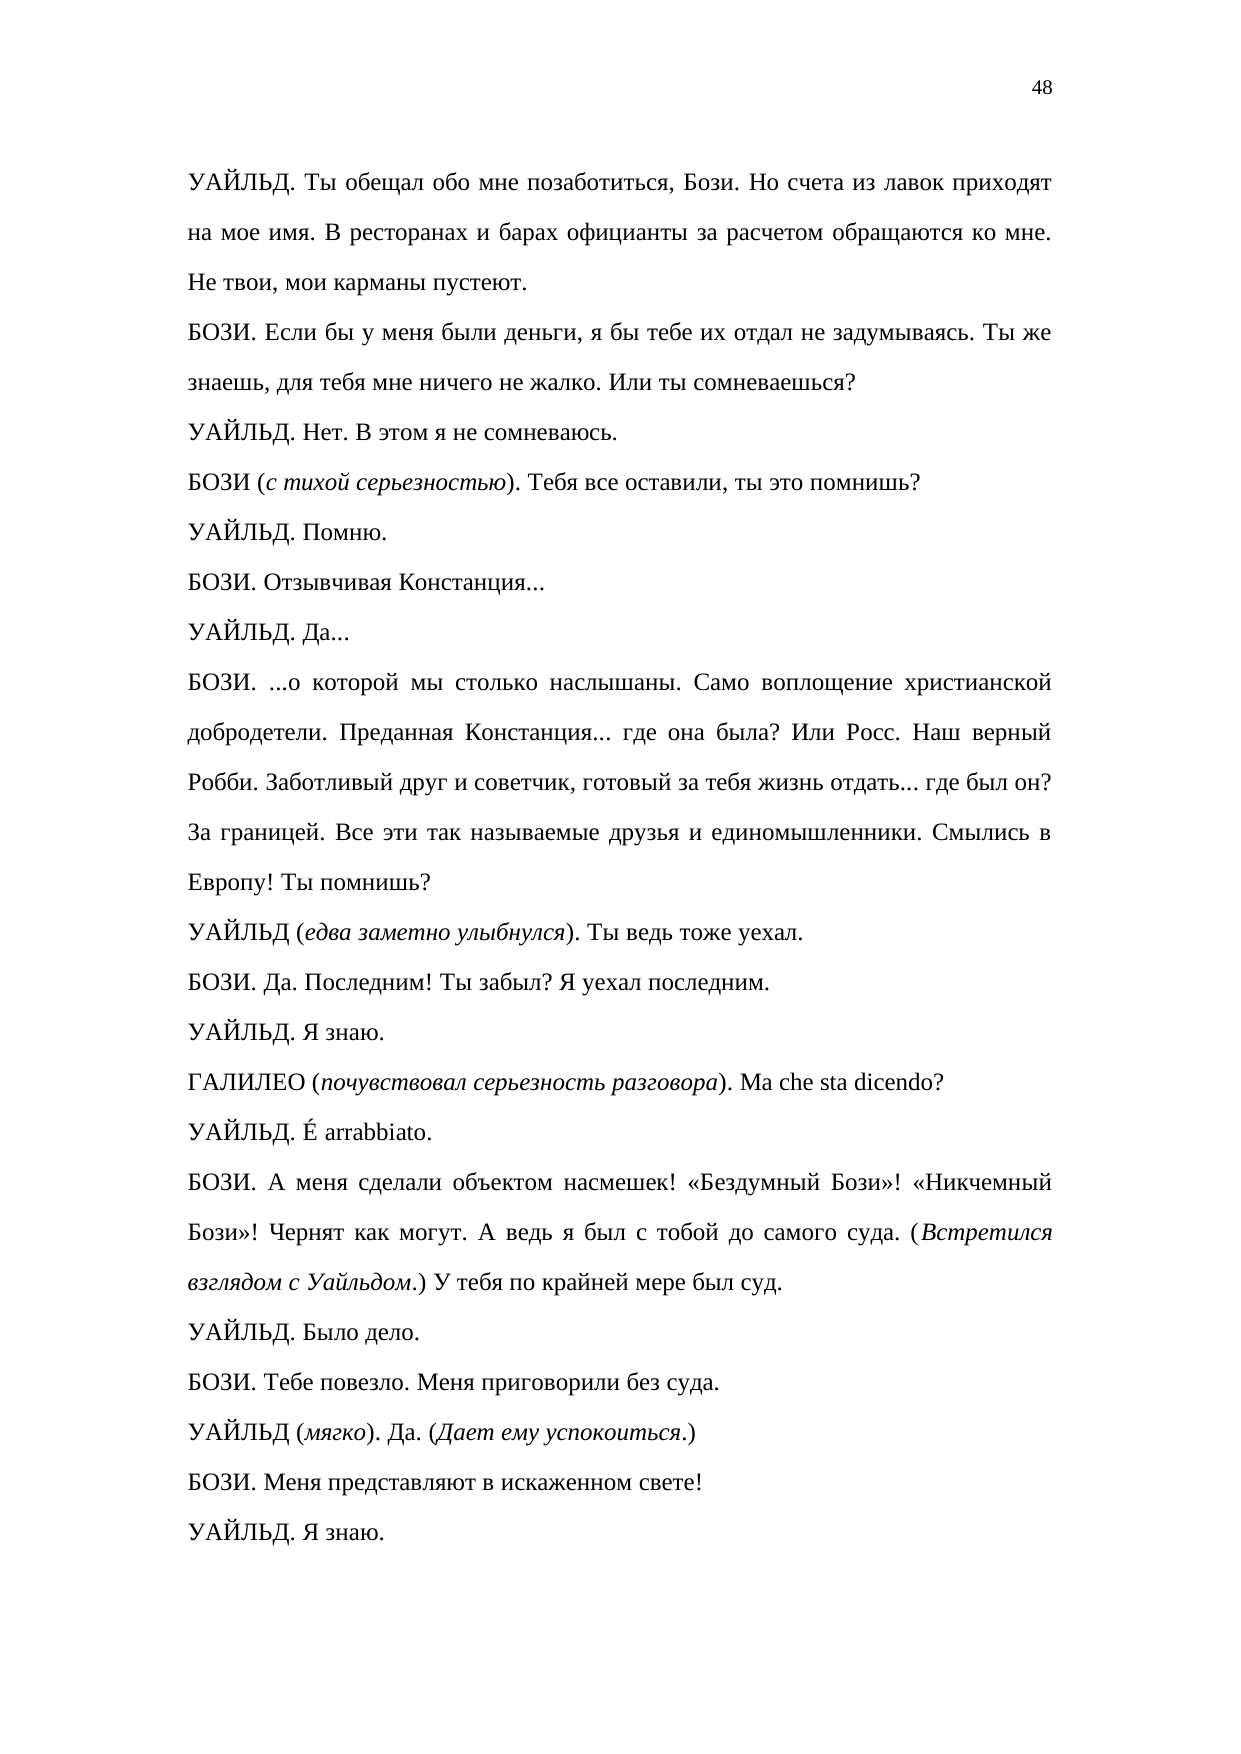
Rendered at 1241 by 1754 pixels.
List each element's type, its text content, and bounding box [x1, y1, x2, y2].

text БОЗИ (с тихой серьезностью). Тебя все оставили, ты это помнишь? [187, 450, 1053, 500]
text БОЗИ. Да. Последним! Ты забыл? Я уехал последним. [187, 950, 1053, 1000]
text УАЙЛЬД. arrabbiato. [187, 1100, 1053, 1150]
text БОЗИ. А меня сделали объектом насмешек! «Бездумный Бози»! «Никчемный Бози»! Чернят как могут. А ведь я был с тобой до самого суда. (Встретился взглядом с Уайльдом.) У тебя по крайней мере был суд. [187, 1150, 1053, 1300]
text УАЙЛЬД. Ты обещал обо мне позаботиться, Бози. Но счета из лавок приходят на мое имя. В ресторанах и барах официанты за расчетом обращаются ко мне. Не твои, мои карманы пустеют. [187, 150, 1053, 300]
text БОЗИ. Если бы у меня были деньги, я бы тебе их отдал не задумываясь. Ты же знаешь, для тебя мне ничего не жалко. Или ты сомневаешься? [187, 300, 1053, 400]
text УАЙЛЬД. Нет. В этом я не сомневаюсь. [187, 400, 1053, 450]
text УАЙЛЬД. Помню. [187, 500, 1053, 550]
text УАЙЛЬД (едва заметно улыбнулся). Ты ведь тоже уехал. [187, 900, 1053, 950]
text УАЙЛЬД. Да... [187, 600, 1053, 650]
text УАЙЛЬД. Я знаю. [187, 1500, 1053, 1550]
text УАЙЛЬД. Я знаю. [187, 1000, 1053, 1050]
text БОЗИ. Меня представляют в искаженном свете! [187, 1450, 1053, 1500]
text УАЙЛЬД. Было дело. [187, 1300, 1053, 1350]
text ГАЛИЛЕО (почувствовал серьезность разговора). Ma che sta dicendo? [187, 1050, 1053, 1100]
text УАЙЛЬД (мягко). Да. (Дает ему успокоиться.) [187, 1400, 1053, 1450]
text БОЗИ. Отзывчивая Констанция... [187, 550, 1053, 600]
text БОЗИ. Тебе повезло. Меня приговорили без суда. [187, 1350, 1053, 1400]
text БОЗИ. ...о которой мы столько наслышаны. Само воплощение христианской добродетели. Преданная Констанция... где она была? Или Росс. Наш верный Робби. Заботливый друг и советчик, готовый за тебя жизнь отдать... где был он? За границей. Все эти так называемые друзья и единомышленники. Смылись в Европу! Ты помнишь? [187, 650, 1053, 900]
